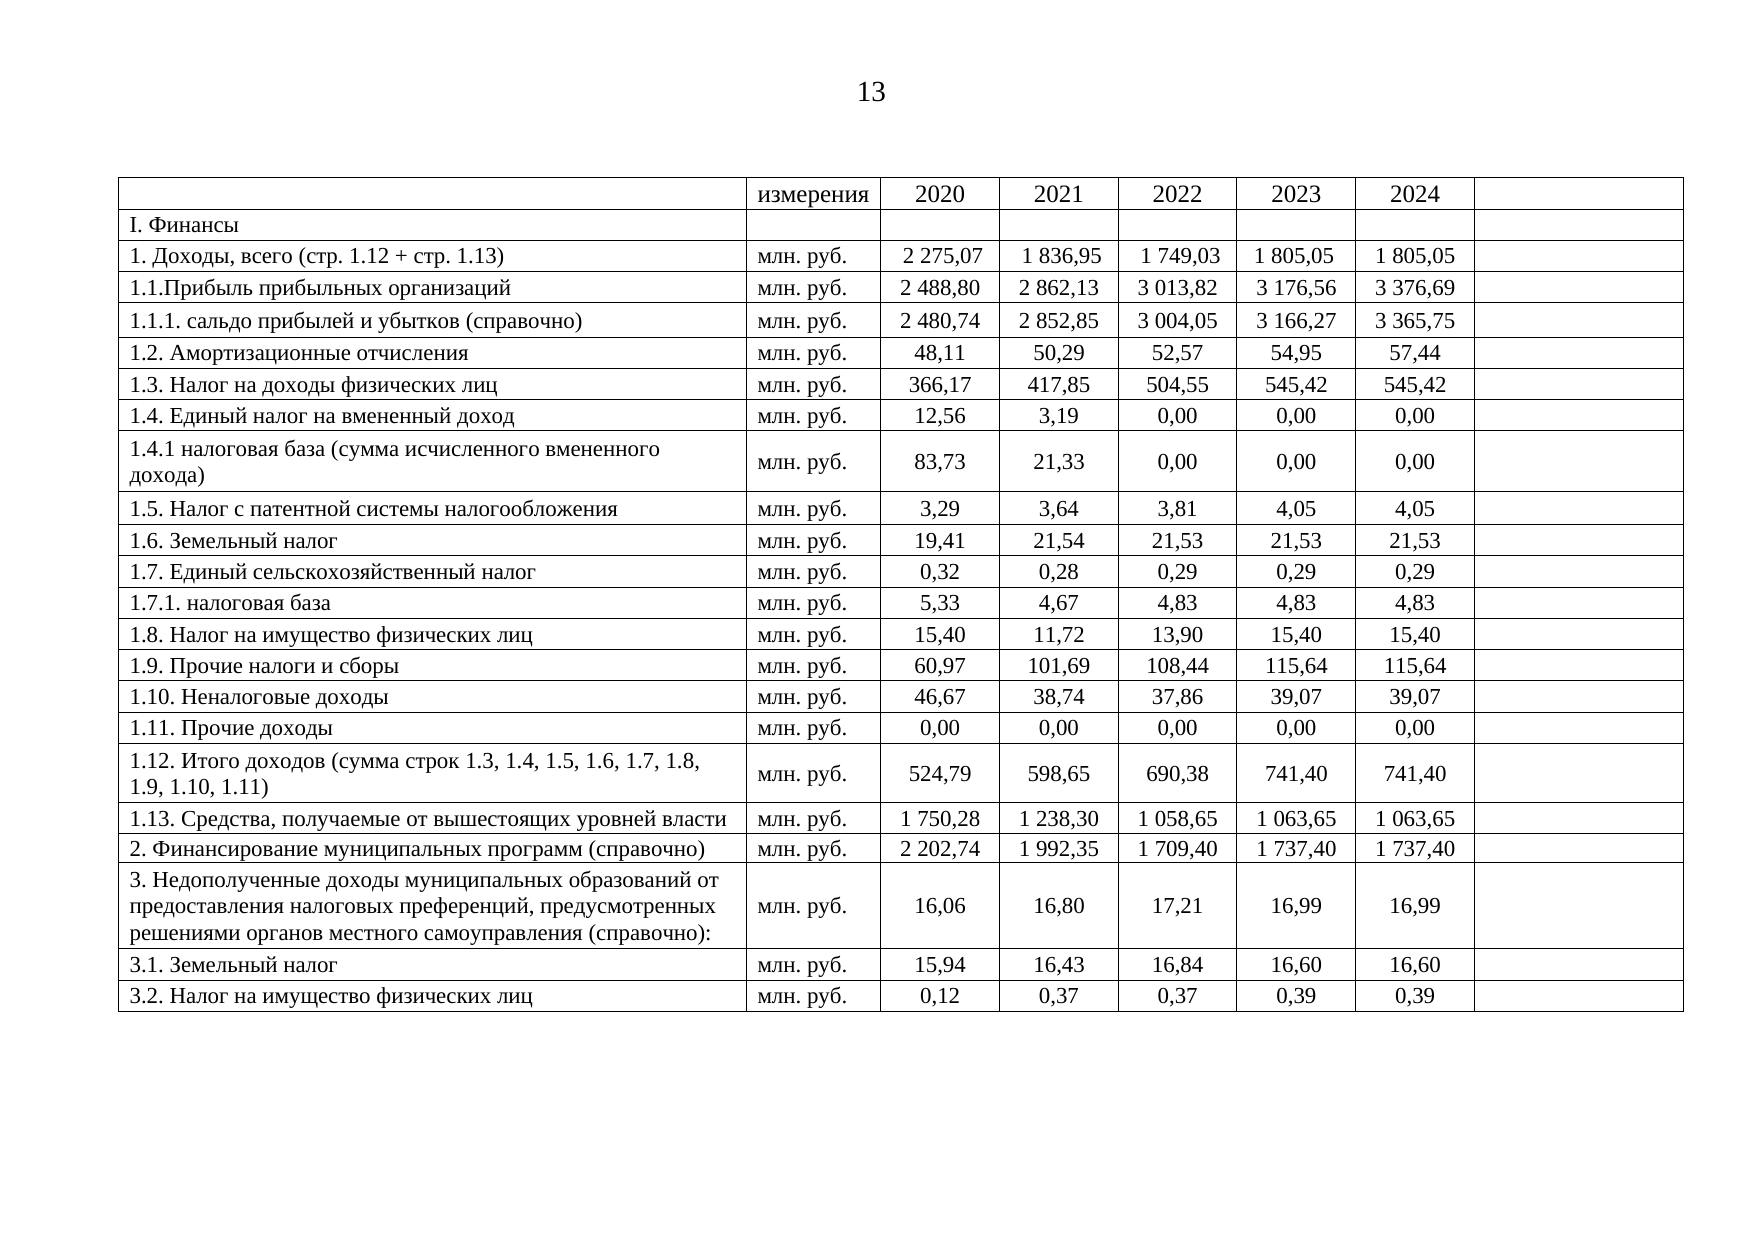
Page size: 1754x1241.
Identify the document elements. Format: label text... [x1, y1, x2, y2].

table_cell [1475, 744, 1683, 802]
table_cell 2 480,74 [881, 303, 999, 337]
table_cell 1 709,40 [1119, 834, 1236, 862]
table_cell 2022 [1119, 178, 1236, 208]
table_cell 16,60 [1356, 949, 1474, 979]
table_cell 52,57 [1119, 338, 1236, 368]
table_cell 524,79 [881, 744, 999, 802]
table_cell [881, 210, 999, 240]
table_cell млн. руб. [747, 619, 880, 649]
table_cell 115,64 [1237, 650, 1355, 680]
table_cell млн. руб. [747, 744, 880, 802]
table_cell млн. руб. [747, 681, 880, 712]
table_cell 3.2. Налог на имущество физических лиц [119, 981, 746, 1011]
table_cell 0,00 [1000, 713, 1118, 743]
table_cell 108,44 [1119, 650, 1236, 680]
table_cell 4,83 [1356, 588, 1474, 618]
table_cell 17,21 [1119, 863, 1236, 948]
table_cell Пояснения [1475, 178, 1683, 208]
table_cell млн. руб. [747, 525, 880, 555]
table_cell 39,07 [1356, 681, 1474, 712]
table_cell 57,44 [1356, 338, 1474, 368]
table_cell 0,00 [1119, 400, 1236, 430]
table_cell 0,29 [1237, 556, 1355, 587]
table_cell 1 063,65 [1356, 803, 1474, 833]
table_cell 1 063,65 [1237, 803, 1355, 833]
table_cell млн. руб. [747, 400, 880, 430]
table_cell 1.7. Единый сельскохозяйственный налог [119, 556, 746, 587]
table_cell [1475, 369, 1683, 399]
table_cell [1475, 588, 1683, 618]
table_cell 0,28 [1000, 556, 1118, 587]
table_cell млн. руб. [747, 863, 880, 948]
table_cell [1475, 272, 1683, 302]
table_cell 1.9. Прочие налоги и сборы [119, 650, 746, 680]
table_cell 2024 [1356, 178, 1474, 208]
table_cell 2021 [1000, 178, 1118, 208]
table_cell млн. руб. [747, 556, 880, 587]
table_cell млн. руб. [747, 713, 880, 743]
table_cell 46,67 [881, 681, 999, 712]
table_cell 4,05 [1356, 492, 1474, 524]
table_cell 1.11. Прочие доходы [119, 713, 746, 743]
table_cell 115,64 [1356, 650, 1474, 680]
table_cell [1475, 981, 1683, 1011]
table_cell 3 365,75 [1356, 303, 1474, 337]
table_cell 1 836,95 [1000, 241, 1118, 271]
table_cell [1237, 210, 1355, 240]
table_cell 21,53 [1356, 525, 1474, 555]
table_cell 741,40 [1356, 744, 1474, 802]
table_cell млн. руб. [747, 834, 880, 862]
table_cell [1475, 713, 1683, 743]
table_cell 1 737,40 [1237, 834, 1355, 862]
table_cell 3.1. Земельный налог [119, 949, 746, 979]
table_cell 4,83 [1119, 588, 1236, 618]
table_cell 21,53 [1119, 525, 1236, 555]
table_cell 0,29 [1119, 556, 1236, 587]
table_cell [747, 210, 880, 240]
table_cell 3 376,69 [1356, 272, 1474, 302]
table_cell [1119, 210, 1236, 240]
table_cell 3,29 [881, 492, 999, 524]
table_cell 0,39 [1356, 981, 1474, 1011]
table_cell 1 058,65 [1119, 803, 1236, 833]
table_cell 1.4. Единый налог на вмененный доход [119, 400, 746, 430]
table_cell 39,07 [1237, 681, 1355, 712]
table_cell 21,54 [1000, 525, 1118, 555]
table_cell 741,40 [1237, 744, 1355, 802]
table_cell млн. руб. [747, 650, 880, 680]
table_cell 5,33 [881, 588, 999, 618]
table_cell 2 862,13 [1000, 272, 1118, 302]
table_cell 54,95 [1237, 338, 1355, 368]
table_cell 15,40 [1356, 619, 1474, 649]
table_cell млн. руб. [747, 492, 880, 524]
table_cell 0,32 [881, 556, 999, 587]
table_cell 1.1.1. сальдо прибылей и убытков (справочно) [119, 303, 746, 337]
table_cell 1.2. Амортизационные отчисления [119, 338, 746, 368]
table_cell 19,41 [881, 525, 999, 555]
table_cell 12,56 [881, 400, 999, 430]
table_cell 2 488,80 [881, 272, 999, 302]
table_cell [1475, 492, 1683, 524]
table_cell млн. руб. [747, 588, 880, 618]
table_cell 0,00 [1119, 713, 1236, 743]
table_cell [1475, 241, 1683, 271]
table_cell 1 749,03 [1119, 241, 1236, 271]
table_cell 38,74 [1000, 681, 1118, 712]
table_cell 16,99 [1356, 863, 1474, 948]
table_cell 3. Недополученные доходы муниципальных образований от предоставления налоговых преференций, предусмотренных решениями органов местного самоуправления (справочно): [119, 863, 746, 948]
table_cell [119, 178, 746, 208]
table_cell 0,00 [881, 713, 999, 743]
table_cell 11,72 [1000, 619, 1118, 649]
table_cell 3 004,05 [1119, 303, 1236, 337]
table_cell 4,67 [1000, 588, 1118, 618]
table_cell млн. руб. [747, 338, 880, 368]
table_cell 1 238,30 [1000, 803, 1118, 833]
table_cell 13,90 [1119, 619, 1236, 649]
table_cell 1. Доходы, всего (стр. 1.12 + стр. 1.13) [119, 241, 746, 271]
table_cell 1.7.1. налоговая база [119, 588, 746, 618]
table_cell Единица измерения [747, 178, 880, 208]
table_cell 48,11 [881, 338, 999, 368]
table_cell 3 176,56 [1237, 272, 1355, 302]
table_cell [1475, 303, 1683, 337]
table_cell 3 166,27 [1237, 303, 1355, 337]
table_cell [1475, 650, 1683, 680]
table_cell 16,06 [881, 863, 999, 948]
table_cell 0,00 [1237, 713, 1355, 743]
table_cell млн. руб. [747, 431, 880, 491]
table_cell 504,55 [1119, 369, 1236, 399]
table_cell 101,69 [1000, 650, 1118, 680]
table_cell 2 202,74 [881, 834, 999, 862]
table_cell [1475, 525, 1683, 555]
table_cell 16,84 [1119, 949, 1236, 979]
table_cell 21,53 [1237, 525, 1355, 555]
table_cell 366,17 [881, 369, 999, 399]
table_cell млн. руб. [747, 303, 880, 337]
table_cell [1356, 210, 1474, 240]
table_cell 16,99 [1237, 863, 1355, 948]
table_cell 2. Финансирование муниципальных программ (справочно) [119, 834, 746, 862]
table_cell 0,00 [1356, 713, 1474, 743]
table_cell 37,86 [1119, 681, 1236, 712]
table_cell 1.10. Неналоговые доходы [119, 681, 746, 712]
table_cell 1.1.Прибыль прибыльных организаций [119, 272, 746, 302]
table_cell 0,00 [1119, 431, 1236, 491]
table_cell [1475, 803, 1683, 833]
table_cell 50,29 [1000, 338, 1118, 368]
table_cell 1 737,40 [1356, 834, 1474, 862]
table_cell 1 750,28 [881, 803, 999, 833]
table_cell 0,00 [1237, 400, 1355, 430]
table_cell млн. руб. [747, 241, 880, 271]
table_cell 0,00 [1356, 431, 1474, 491]
table_cell 1.4.1 налоговая база (сумма исчисленного вмененного дохода) [119, 431, 746, 491]
table_cell 1 805,05 [1356, 241, 1474, 271]
table_cell 1.3. Налог на доходы физических лиц [119, 369, 746, 399]
table_cell 3,64 [1000, 492, 1118, 524]
table_cell 1.5. Налог с патентной системы налогообложения [119, 492, 746, 524]
table_cell 4,83 [1237, 588, 1355, 618]
table_cell 21,33 [1000, 431, 1118, 491]
table_cell 0,12 [881, 981, 999, 1011]
table_cell 0,00 [1356, 400, 1474, 430]
table_cell 690,38 [1119, 744, 1236, 802]
table_cell 3 013,82 [1119, 272, 1236, 302]
table_cell [1475, 400, 1683, 430]
table_cell 0,37 [1119, 981, 1236, 1011]
table_cell [1475, 619, 1683, 649]
table_cell I. Финансы [119, 210, 746, 240]
table_cell [1475, 834, 1683, 862]
table_cell 4,05 [1237, 492, 1355, 524]
table_cell [1475, 431, 1683, 491]
table_cell 598,65 [1000, 744, 1118, 802]
table_cell 16,43 [1000, 949, 1118, 979]
table_cell 3,19 [1000, 400, 1118, 430]
table_cell млн. руб. [747, 272, 880, 302]
table_cell [1475, 949, 1683, 979]
table_cell 83,73 [881, 431, 999, 491]
table_cell 0,37 [1000, 981, 1118, 1011]
table_cell 2023 [1237, 178, 1355, 208]
table_cell 2 852,85 [1000, 303, 1118, 337]
table_cell 3,81 [1119, 492, 1236, 524]
table_cell 1.6. Земельный налог [119, 525, 746, 555]
table_cell 545,42 [1356, 369, 1474, 399]
table_cell 15,40 [1237, 619, 1355, 649]
table_cell [1475, 210, 1683, 240]
table_cell 15,94 [881, 949, 999, 979]
table_cell [1475, 863, 1683, 948]
table_cell 1.8. Налог на имущество физических лиц [119, 619, 746, 649]
table_cell 16,80 [1000, 863, 1118, 948]
table_cell 1 992,35 [1000, 834, 1118, 862]
table_cell млн. руб. [747, 949, 880, 979]
table_cell 2020 [881, 178, 999, 208]
table_cell 16,60 [1237, 949, 1355, 979]
table_cell 15,40 [881, 619, 999, 649]
table_cell 2 275,07 [881, 241, 999, 271]
table_cell [1475, 338, 1683, 368]
table_cell 0,00 [1237, 431, 1355, 491]
table_cell 545,42 [1237, 369, 1355, 399]
table_cell 60,97 [881, 650, 999, 680]
table_cell 1.13. Средства, получаемые от вышестоящих уровней власти [119, 803, 746, 833]
table_cell [1475, 681, 1683, 712]
table_cell млн. руб. [747, 981, 880, 1011]
table_cell 1.12. Итого доходов (сумма строк 1.3, 1.4, 1.5, 1.6, 1.7, 1.8, 1.9, 1.10, 1.11) [119, 744, 746, 802]
table_cell млн. руб. [747, 803, 880, 833]
table_cell 1 805,05 [1237, 241, 1355, 271]
table_cell 417,85 [1000, 369, 1118, 399]
table_cell 0,29 [1356, 556, 1474, 587]
table_cell [1000, 210, 1118, 240]
table_cell млн. руб. [747, 369, 880, 399]
table_cell 0,39 [1237, 981, 1355, 1011]
table_cell [1475, 556, 1683, 587]
